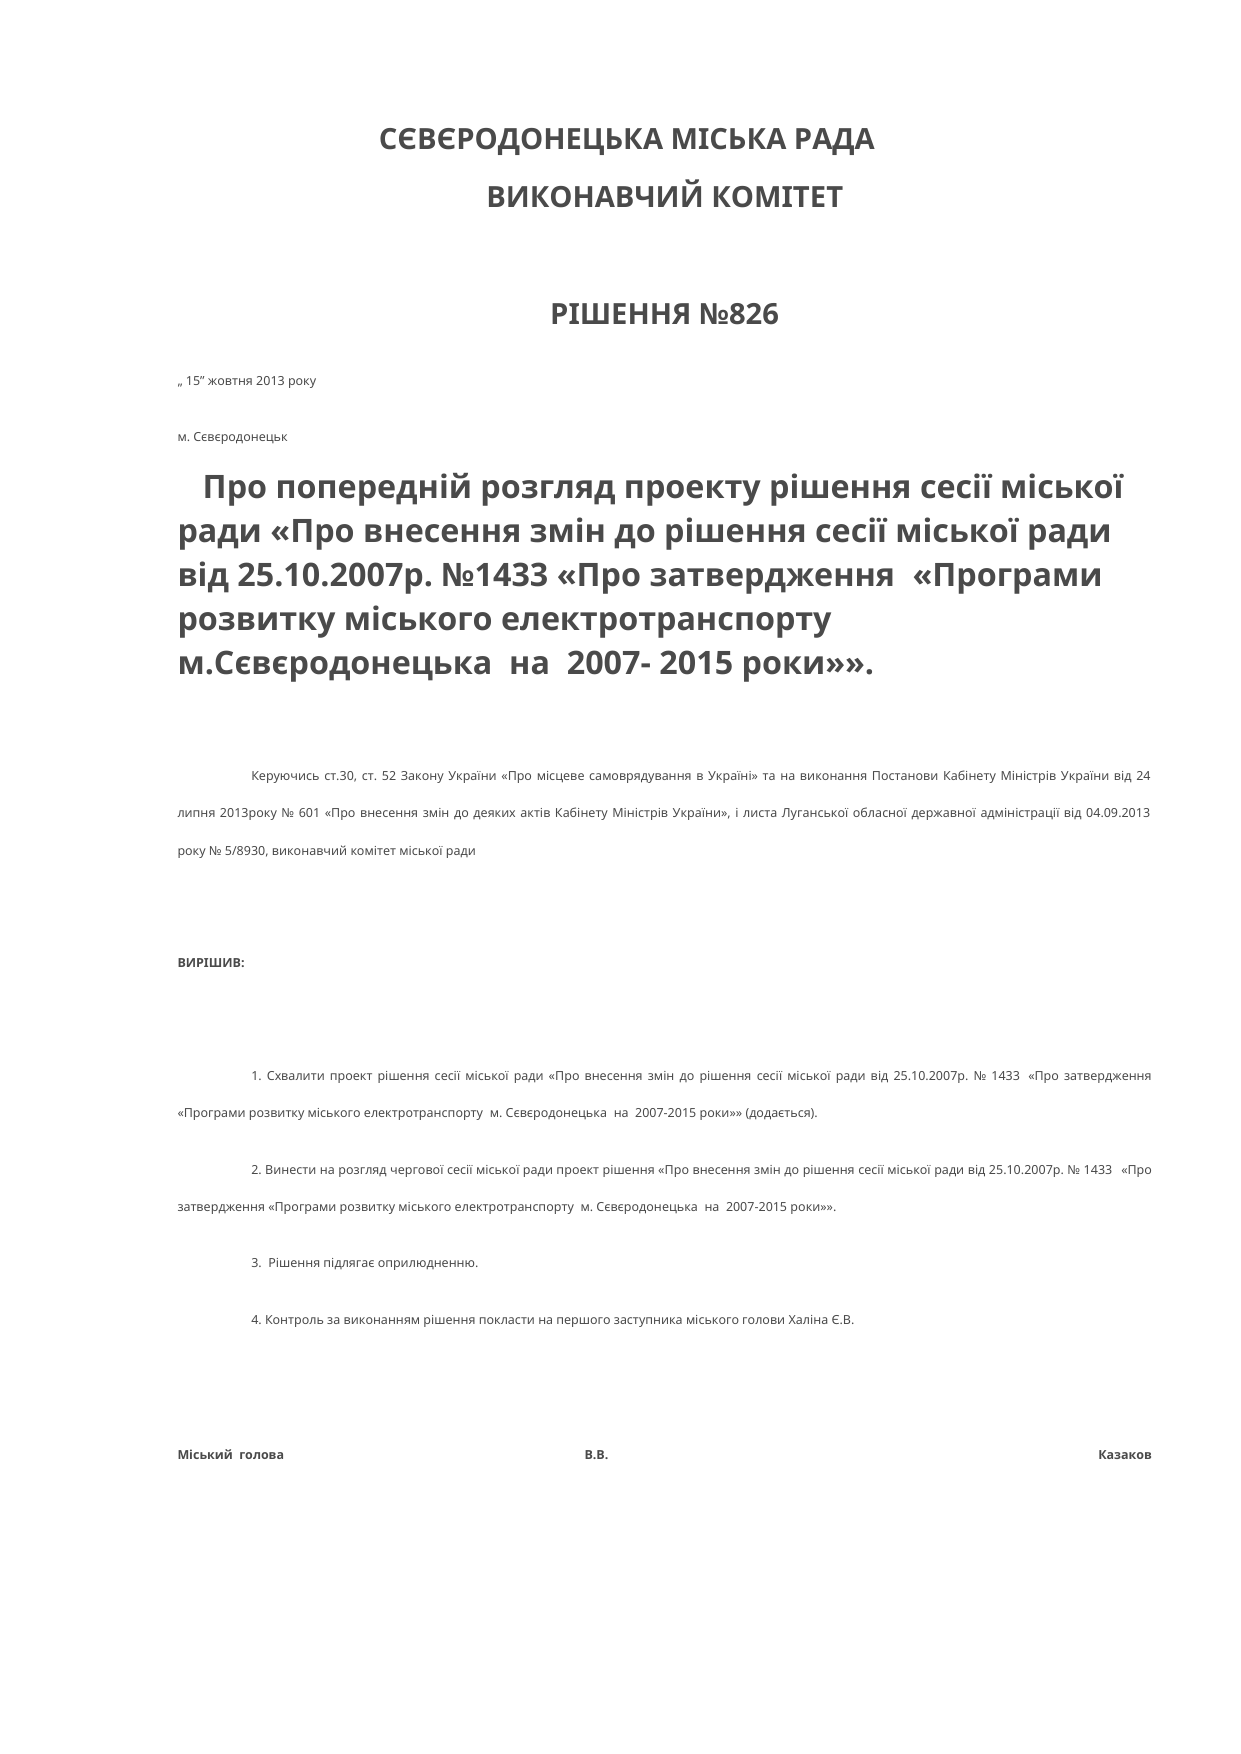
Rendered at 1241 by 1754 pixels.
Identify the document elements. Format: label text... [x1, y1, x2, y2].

text Керуючись ст.30, ст. 52 Закону України «Про місцеве самоврядування в Україні» та на виконання Постанови Кабінету Міністрів України від 24 липня 2013року № 601 «Про внесення змін до деяких актів Кабінету Міністрів України», і листа Луганської обласної державної адміністрації від 04.09.2013 року № 5/8930, виконавчий комітет міської ради [177, 747, 1152, 859]
text Міський голова В.В. Казаков [177, 1426, 1152, 1576]
text ВИРІШИВ: [177, 934, 1152, 972]
text Про попередній розгляд проекту рішення сесії міської ради «Про внесення змін до рішення сесії міської ради від 25.10.2007р. №1433 «Про затвердження «Програми розвитку міського електротранспорту м.Сєвєродонецька на 2007- 2015 роки»». [177, 464, 1152, 684]
text РІШЕННЯ №826 [177, 293, 1152, 333]
text СЄВЄРОДОНЕЦЬКА МІСЬКА РАДА [177, 118, 1152, 158]
text 4. Контроль за виконанням рішення покласти на першого заступника міського голови Халіна Є.В. [177, 1290, 1152, 1328]
text 1. Схвалити проект рішення сесії міської ради «Про внесення змін до рішення сесії міської ради від 25.10.2007р. № 1433 «Про затвердження «Програми розвитку міського електротранспорту м. Сєвєродонецька на 2007-2015 роки»» (додається). [177, 1047, 1152, 1122]
text „ 15” жовтня 2013 року [177, 352, 982, 389]
text 2. Винести на розгляд чергової сесії міської ради проект рішення «Про внесення змін до рішення сесії міської ради від 25.10.2007р. № 1433 «Про затвердження «Програми розвитку міського електротранспорту м. Сєвєродонецька на 2007-2015 роки»». [177, 1140, 1152, 1215]
text ВИКОНАВЧИЙ КОМІТЕТ [177, 177, 1152, 216]
text 3. Рішення підлягає оприлюдненню. [177, 1234, 1152, 1272]
text м. Сєвєродонецьк [177, 408, 1152, 446]
